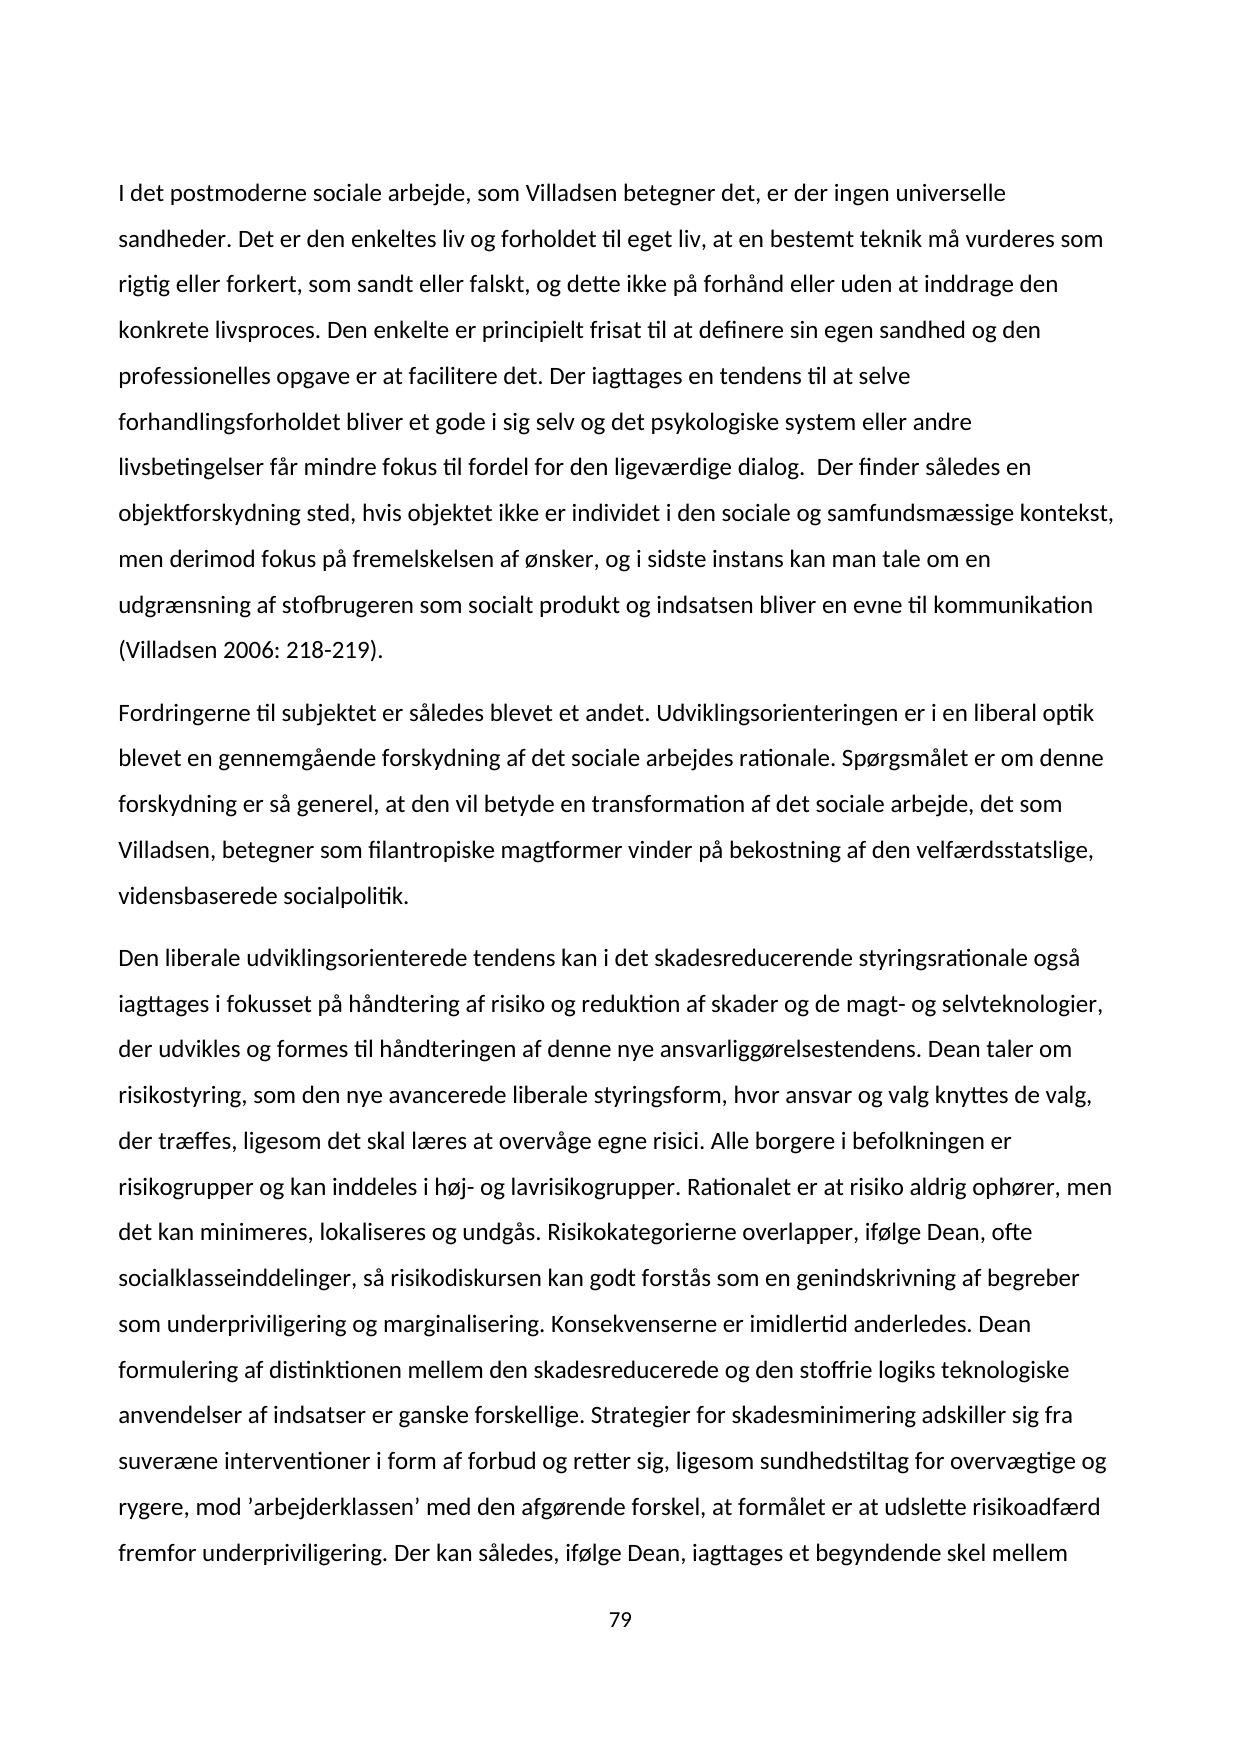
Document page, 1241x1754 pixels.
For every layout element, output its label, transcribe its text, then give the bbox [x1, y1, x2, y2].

text I det postmoderne sociale arbejde, som Villadsen betegner det, er der ingen universelle sandheder. Det er den enkeltes liv og forholdet til eget liv, at en bestemt teknik må vurderes som rigtig eller forkert, som sandt eller falskt, og dette ikke på forhånd eller uden at inddrage den konkrete livsproces. Den enkelte er principielt frisat til at definere sin egen sandhed og den professionelles opgave er at facilitere det. Der iagttages en tendens til at selve forhandlingsforholdet bliver et gode i sig selv og det psykologiske system eller andre livsbetingelser får mindre fokus til fordel for den ligeværdige dialog. Der finder således en objektforskydning sted, hvis objektet ikke er individet i den sociale og samfundsmæssige kontekst, men derimod fokus på fremelskelsen af ønsker, og i sidste instans kan man tale om en udgrænsning af stofbrugeren som socialt produkt og indsatsen bliver en evne til kommunikation (Villadsen 2006: 218-219). [118, 177, 1122, 665]
text Fordringerne til subjektet er således blevet et andet. Udviklingsorienteringen er i en liberal optik blevet en gennemgående forskydning af det sociale arbejdes rationale. Spørgsmålet er om denne forskydning er så generel, at den vil betyde en transformation af det sociale arbejde, det som Villadsen, betegner som filantropiske magtformer vinder på bekostning af den velfærdsstatslige, vidensbaserede socialpolitik. [118, 697, 1122, 910]
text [118, 942, 1122, 1567]
